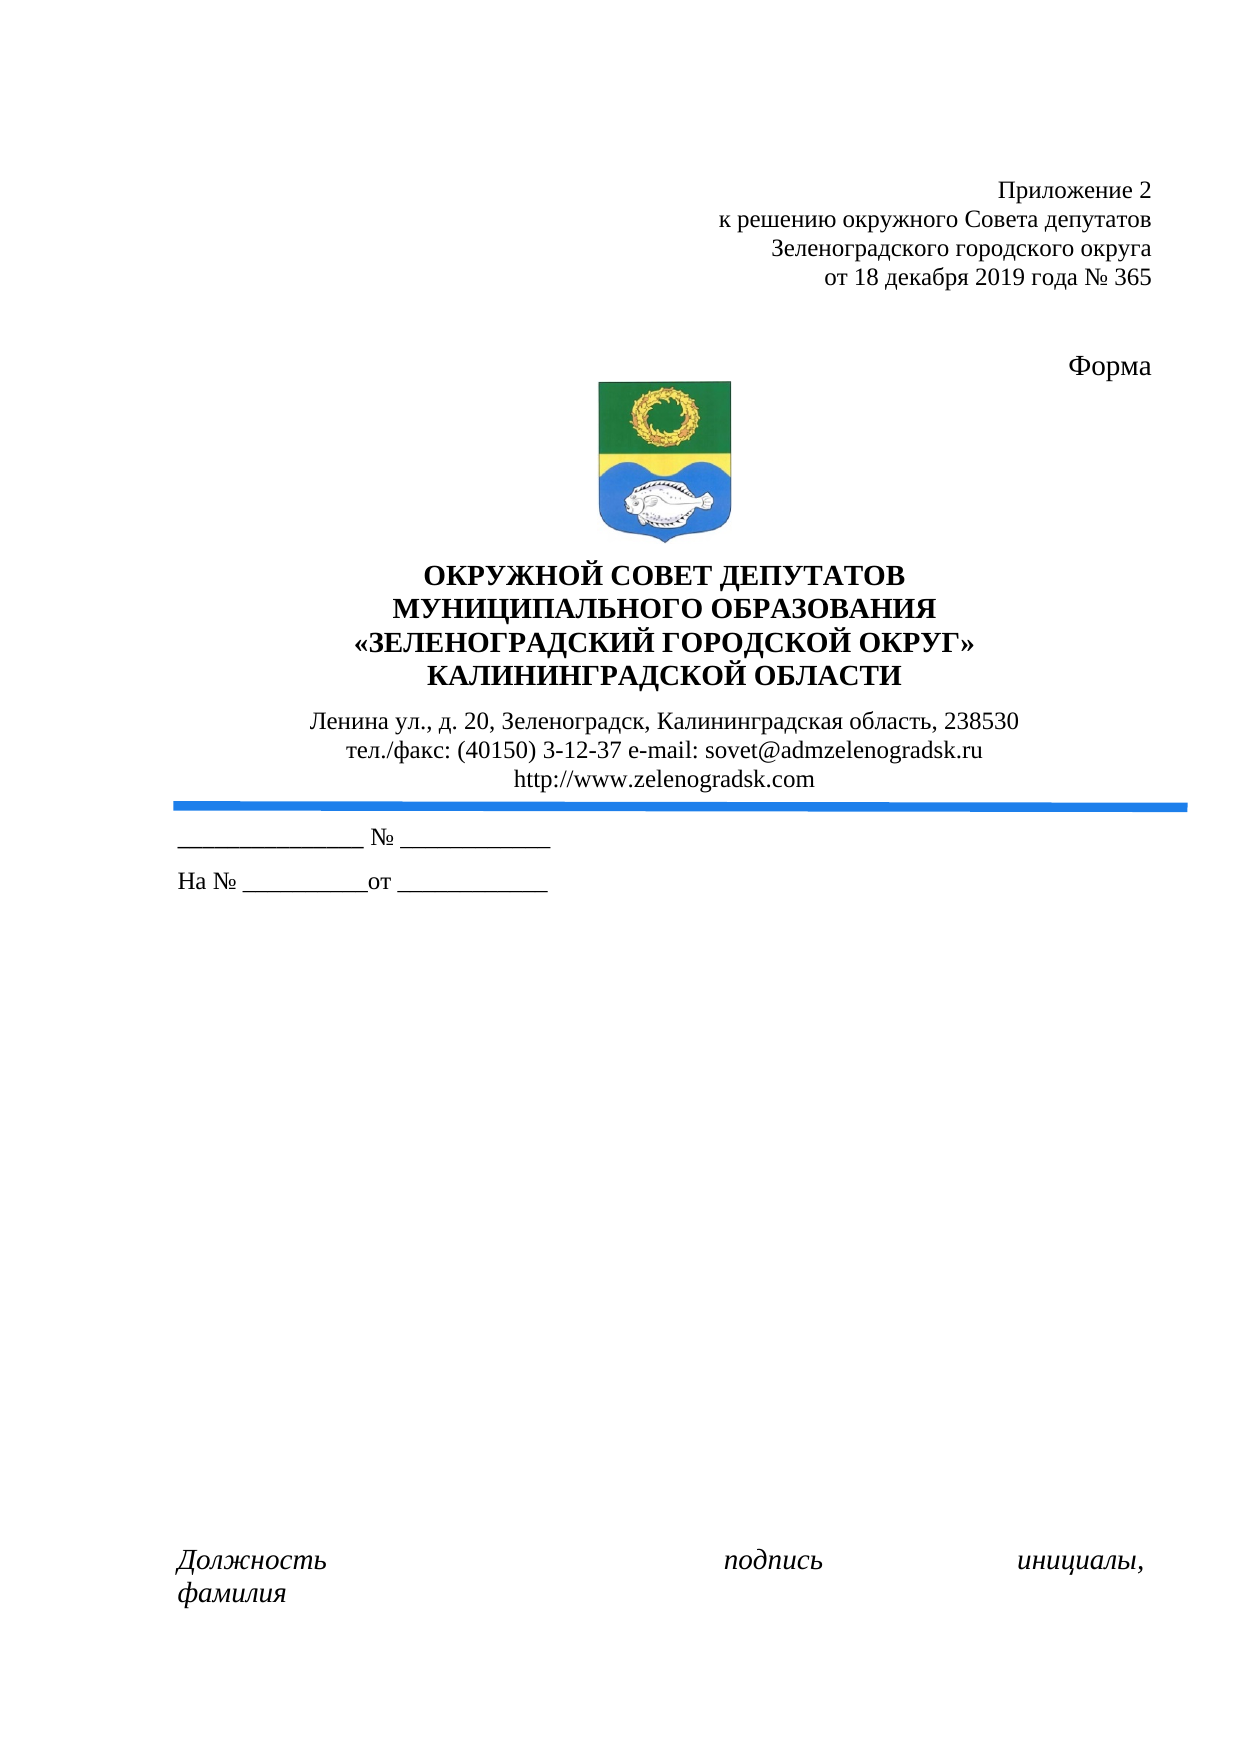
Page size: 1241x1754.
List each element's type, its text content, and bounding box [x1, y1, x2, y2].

text от 18 декабря 2019 года № 365 [177, 262, 1152, 291]
text КАЛИНИНГРАДСКОЙ ОБЛАСТИ [177, 658, 1152, 692]
text Зеленоградского городского округа [177, 233, 1152, 262]
text _______________ № ____________ [177, 821, 1152, 851]
picture [597, 381, 732, 544]
text тел./факс: (40150) 3-12-37 е-mail: sovet@admzelenogradsk.ru [177, 735, 1152, 764]
text Ленина ул., д. 20, Зеленоградск, Калининградская область, 238530 [177, 706, 1152, 735]
text На № __________от ____________ [177, 866, 1152, 895]
text «ЗеленоградскИЙ ГОРОДСКОЙ ОКРУГ» [177, 625, 1152, 658]
text Приложение 2 [177, 176, 1152, 204]
text к решению окружного Совета депутатов [177, 204, 1152, 233]
text Форма [177, 348, 1152, 382]
text МУНИЦИПАЛЬНОГО ОБРАЗОВАНИЯ [177, 591, 1152, 625]
text ОКРУЖНОЙ СОВЕТ ДЕПУТАТОВ [177, 558, 1152, 591]
text Должность подпись инициалы, фамилия [177, 1542, 1152, 1609]
text http://www.zelenogradsk.com [177, 764, 1152, 793]
